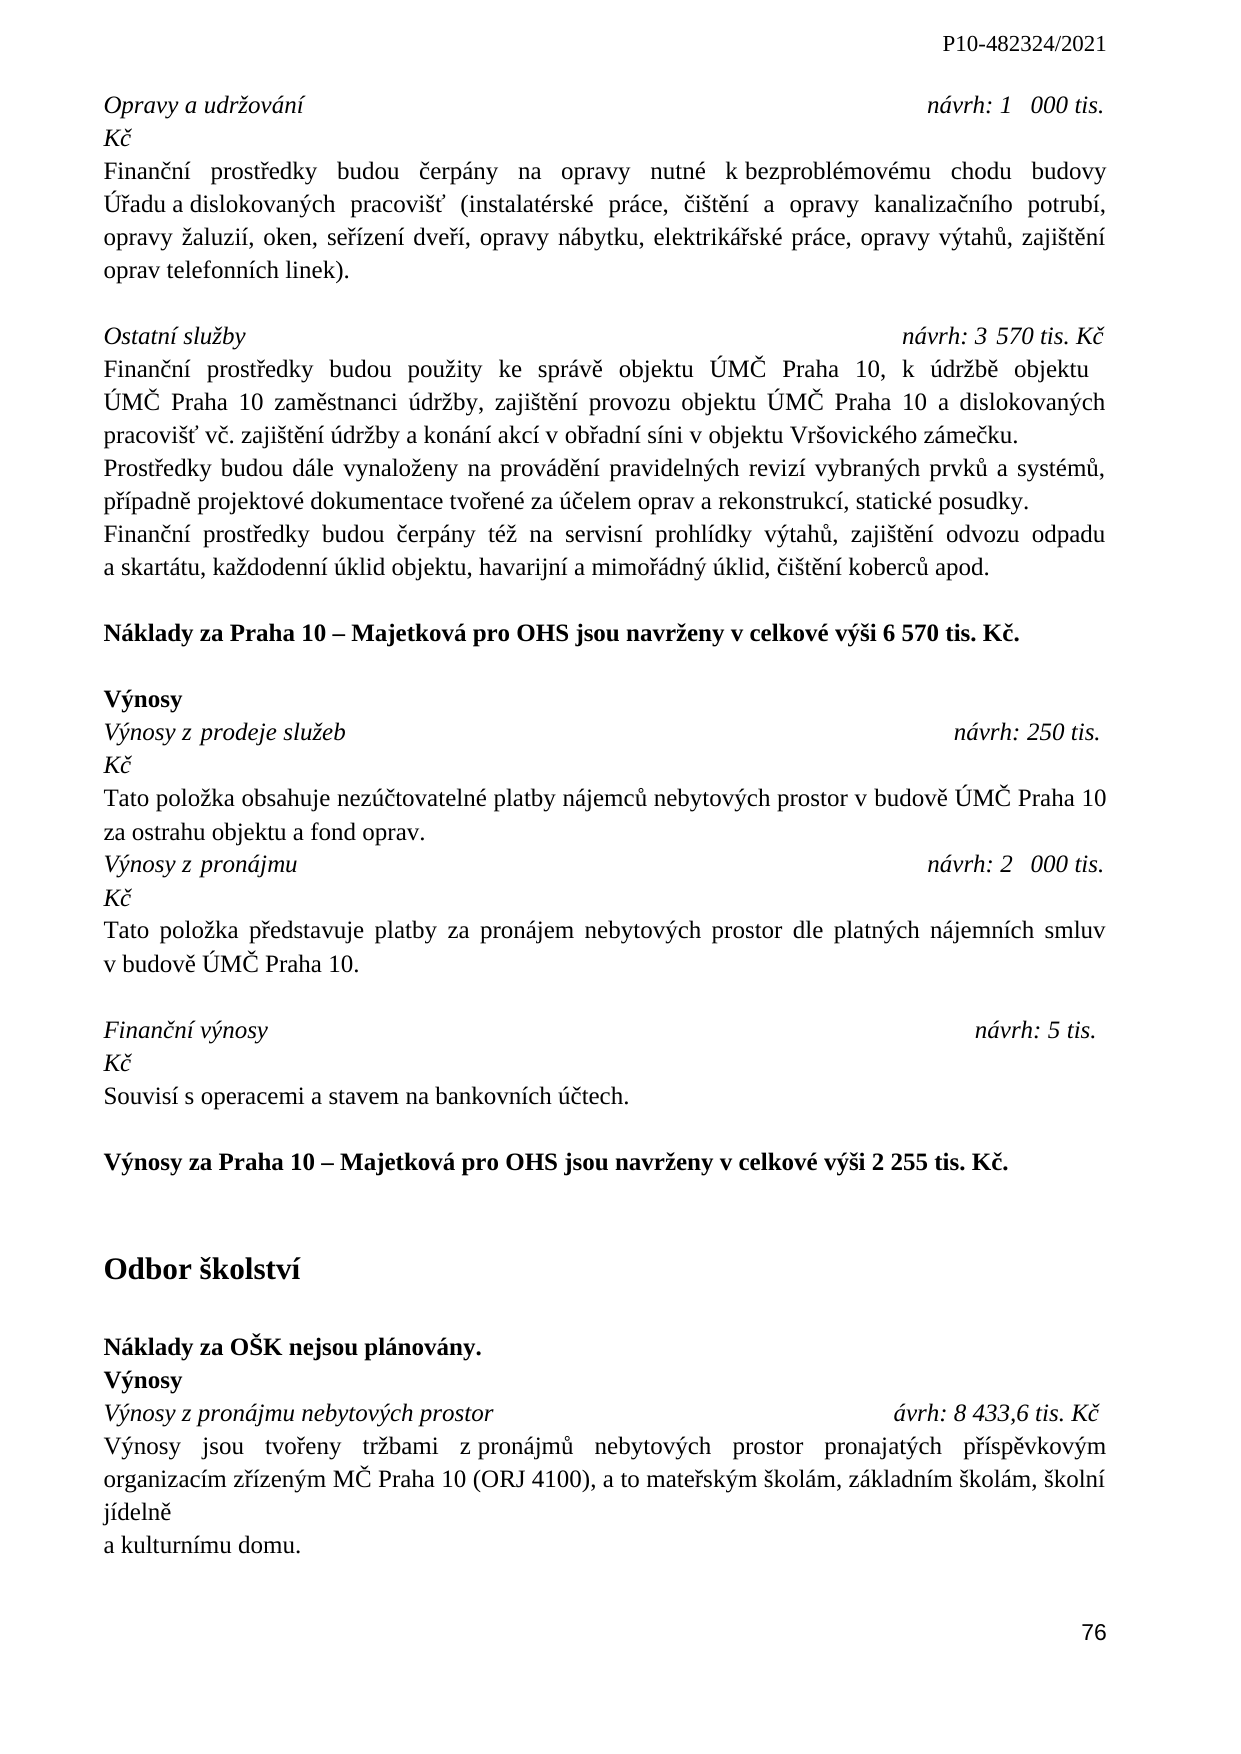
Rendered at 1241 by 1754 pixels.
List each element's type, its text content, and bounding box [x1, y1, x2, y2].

text Ostatní služby návrh: 3 570 tis. Kč [103, 321, 1107, 350]
text Tato položka obsahuje nezúčtovatelné platby nájemců nebytových prostor v budově ÚMČ Praha 10 za ostrahu objektu a fond oprav. [103, 783, 1107, 845]
text Tato položka představuje platby za pronájem nebytových prostor dle platných nájemních smluv v budově ÚMČ Praha 10. [103, 916, 1107, 977]
text Finanční prostředky budou čerpány na opravy nutné k bezproblémovému chodu budovy Úřadu a dislokovaných pracovišť (instalatérské práce, čištění a opravy kanalizačního potrubí, opravy žaluzií, oken, seřízení dveří, opravy nábytku, elektrikářské práce, opravy výtahů, zajištění oprav telefonních linek). [103, 156, 1107, 284]
text Prostředky budou dále vynaloženy na provádění pravidelných revizí vybraných prvků a systémů, případně projektové dokumentace tvořené za účelem oprav a rekonstrukcí, statické posudky. [103, 453, 1107, 515]
text Náklady za OŠK nejsou plánovány. [103, 1332, 1107, 1361]
text Opravy a udržování návrh: 1 000 tis. Kč [103, 90, 1107, 152]
text Výnosy [103, 684, 1107, 713]
text Výnosy z prodeje služeb návrh: 250 tis. Kč [103, 717, 1107, 779]
text Výnosy [103, 1365, 1107, 1393]
text Souvisí s operacemi a stavem na bankovních účtech. [103, 1081, 1107, 1109]
subtitle Odbor školství [103, 1250, 1107, 1286]
text Finanční prostředky budou čerpány též na servisní prohlídky výtahů, zajištění odvozu odpadu a skartátu, každodenní úklid objektu, havarijní a mimořádný úklid, čištění koberců apod. [103, 519, 1107, 581]
text Výnosy jsou tvořeny tržbami z pronájmů nebytových prostor pronajatých příspěvkovým organizacím zřízeným MČ Praha 10 (ORJ 4100), a to mateřským školám, základním školám, školní jídelně a kulturnímu domu. [103, 1431, 1107, 1559]
text Náklady za Praha 10 – Majetková pro OHS jsou navrženy v celkové výši 6 570 tis. Kč. [103, 618, 1107, 647]
text Výnosy z pronájmu návrh: 2 000 tis. Kč [103, 849, 1107, 911]
text Finanční výnosy návrh: 5 tis. Kč [103, 1015, 1107, 1076]
text Finanční prostředky budou použity ke správě objektu ÚMČ Praha 10, k údržbě objektu ÚMČ Praha 10 zaměstnanci údržby, zajištění provozu objektu ÚMČ Praha 10 a dislokovaných pracovišť vč. zajištění údržby a konání akcí v obřadní síni v objektu Vršovického zámečku. [103, 354, 1107, 449]
text Výnosy za Praha 10 – Majetková pro OHS jsou navrženy v celkové výši 2 255 tis. Kč. [103, 1147, 1107, 1176]
text Výnosy z pronájmu nebytových prostor ávrh: 8 433,6 tis. Kč [103, 1398, 1107, 1427]
